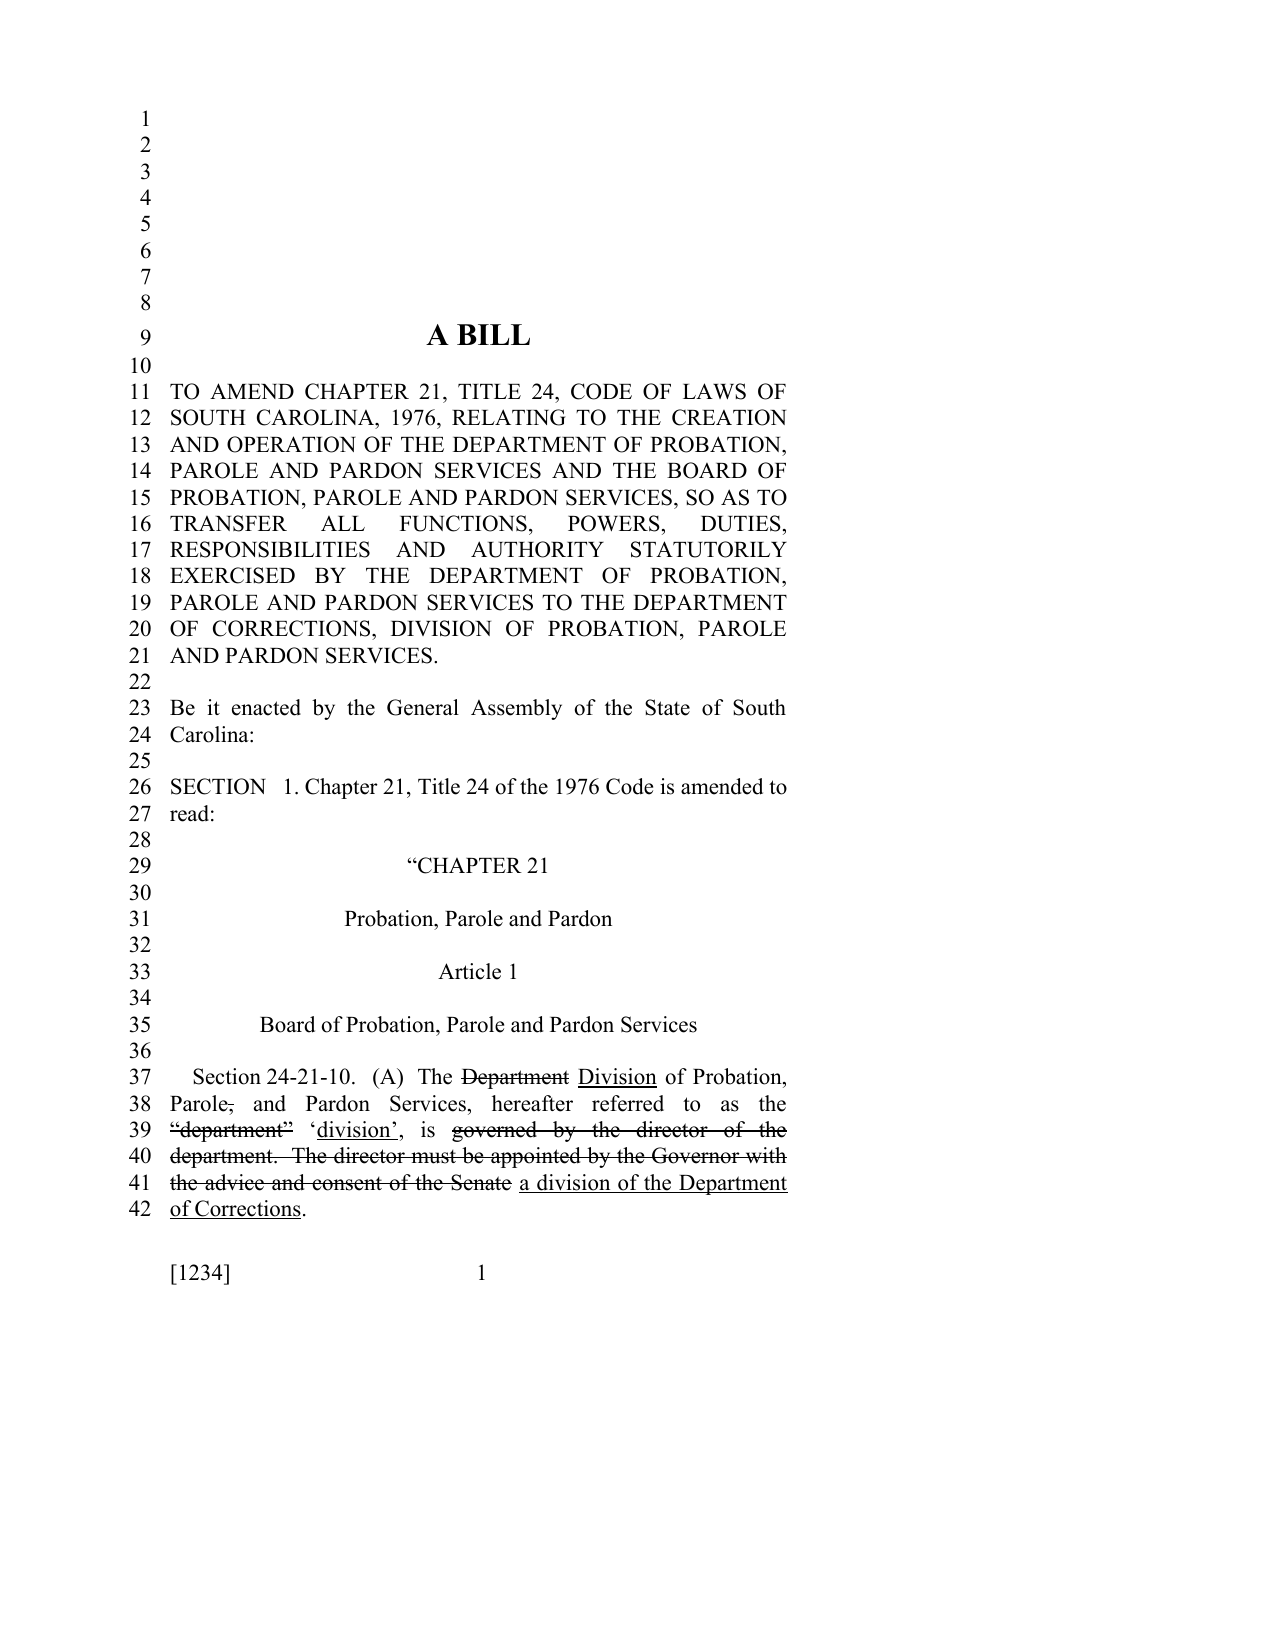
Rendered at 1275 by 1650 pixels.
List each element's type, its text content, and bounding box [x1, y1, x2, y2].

text A BILL [169, 316, 787, 352]
text Section 24-21-10. (A) The Department Division of Probation, Parole, and Pardon Services, hereafter referred to as the “department” ‘division’, is governed by the director of the department. The director must be appointed by the Governor with the advice and consent of the Senate a division of the Department of Corrections. [169, 1158, 787, 1221]
text TO AMEND CHAPTER 21, TITLE 24, CODE OF LAWS OF SOUTH CAROLINA, 1976, RELATING TO THE CREATION AND OPERATION OF THE DEPARTMENT OF PROBATION, PAROLE AND PARDON SERVICES AND THE BOARD OF PROBATION, PAROLE AND PARDON SERVICES, SO AS TO TRANSFER ALL FUNCTIONS, POWERS, DUTIES, RESPONSIBILITIES AND AUTHORITY STATUTORILY EXERCISED BY THE DEPARTMENT OF PROBATION, PAROLE AND PARDON SERVICES TO THE DEPARTMENT OF CORRECTIONS, DIVISION OF PROBATION, PAROLE AND PARDON SERVICES. [169, 378, 787, 668]
text Board of Probation, Parole and Pardon Services [169, 1011, 787, 1037]
text Be it enacted by the General Assembly of the State of South Carolina: [169, 694, 787, 747]
text Probation, Parole and Pardon [169, 905, 787, 932]
text “CHAPTER 21 [169, 852, 787, 879]
text SECTION 1. Chapter 21, Title 24 of the 1976 Code is amended to read: [169, 773, 787, 826]
text Article 1 [169, 958, 787, 984]
text Section 24-21-10. (A) The Department Division of Probation, Parole, and Pardon Services, hereafter referred to as the “department” ‘division’, is governed by the director of the department. The director must be appointed by the Governor with the advice and consent of the Senate a division of the Department of Corrections. [169, 1063, 787, 1157]
